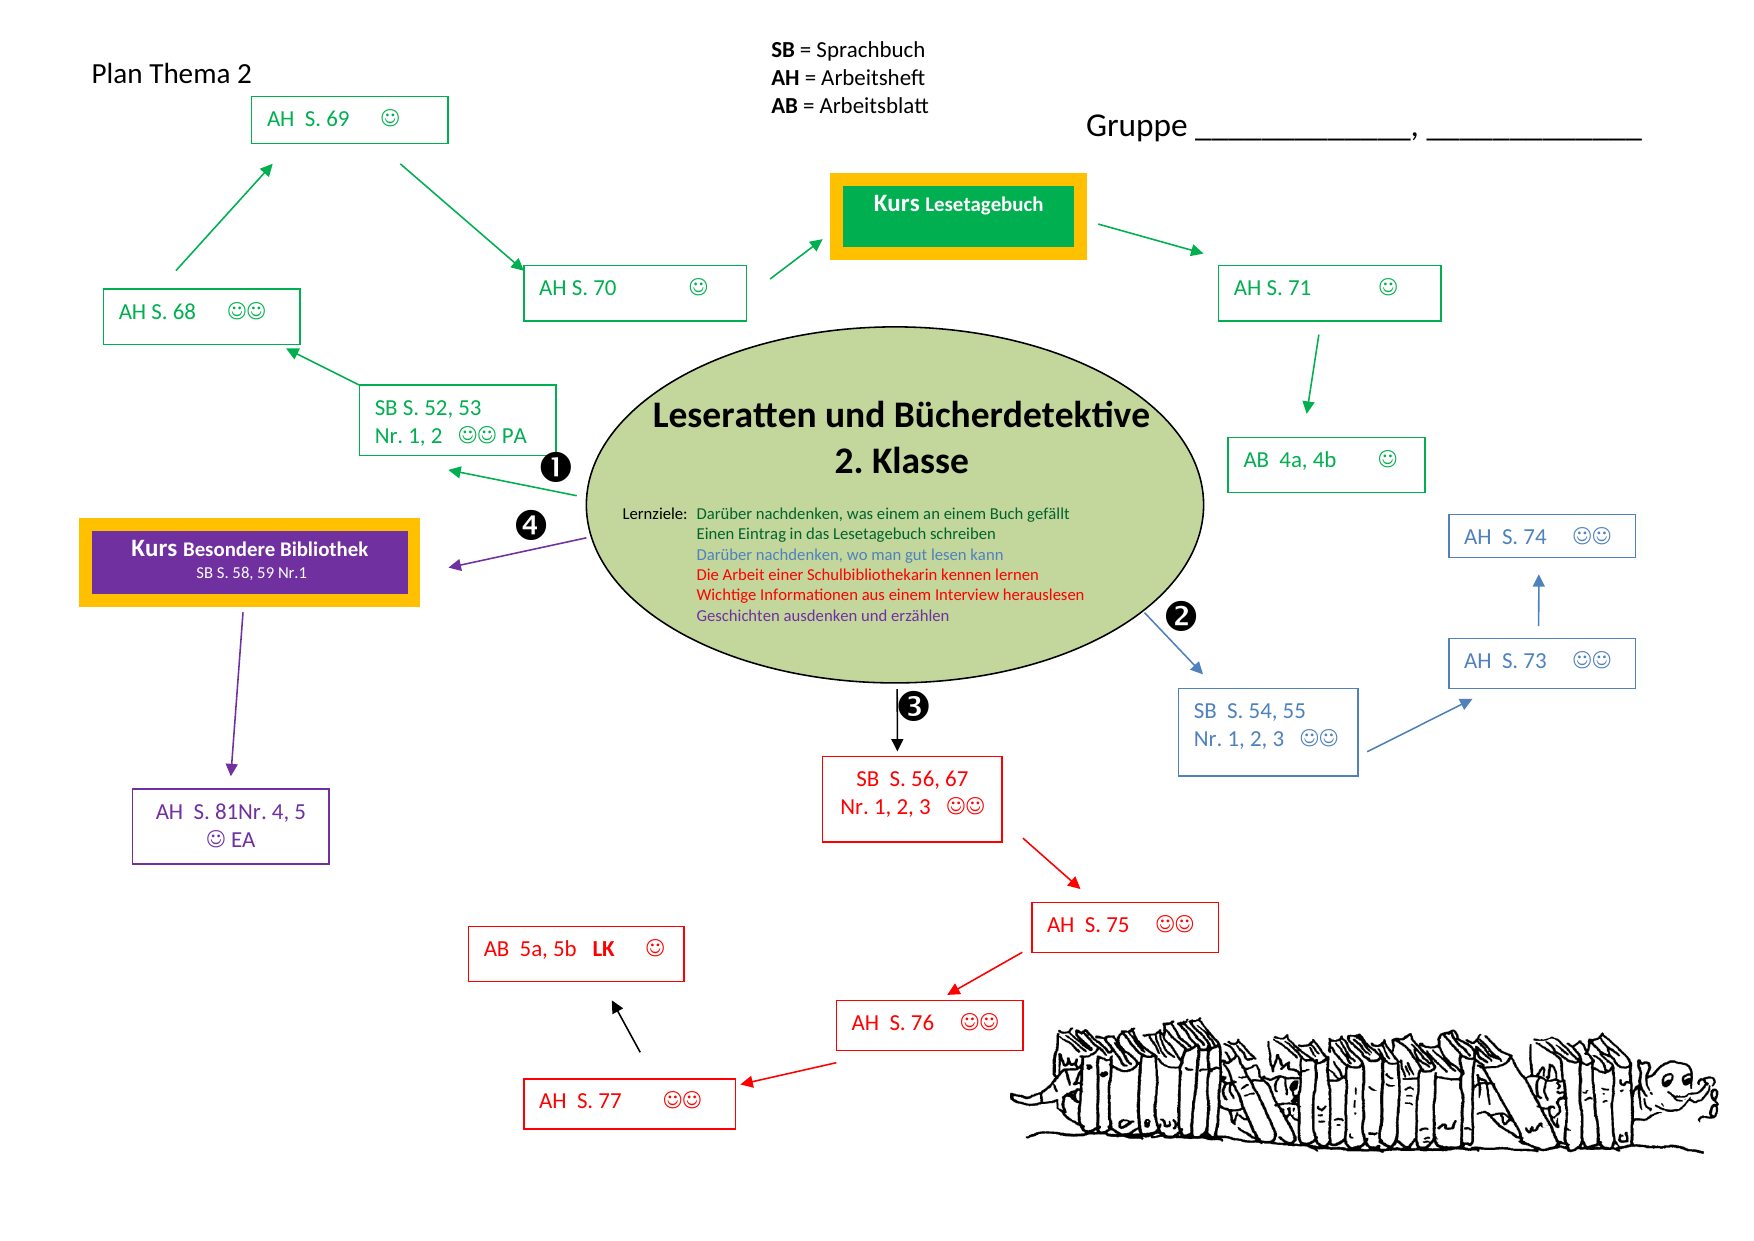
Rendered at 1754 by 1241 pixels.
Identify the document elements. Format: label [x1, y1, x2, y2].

picture [998, 1012, 1736, 1173]
